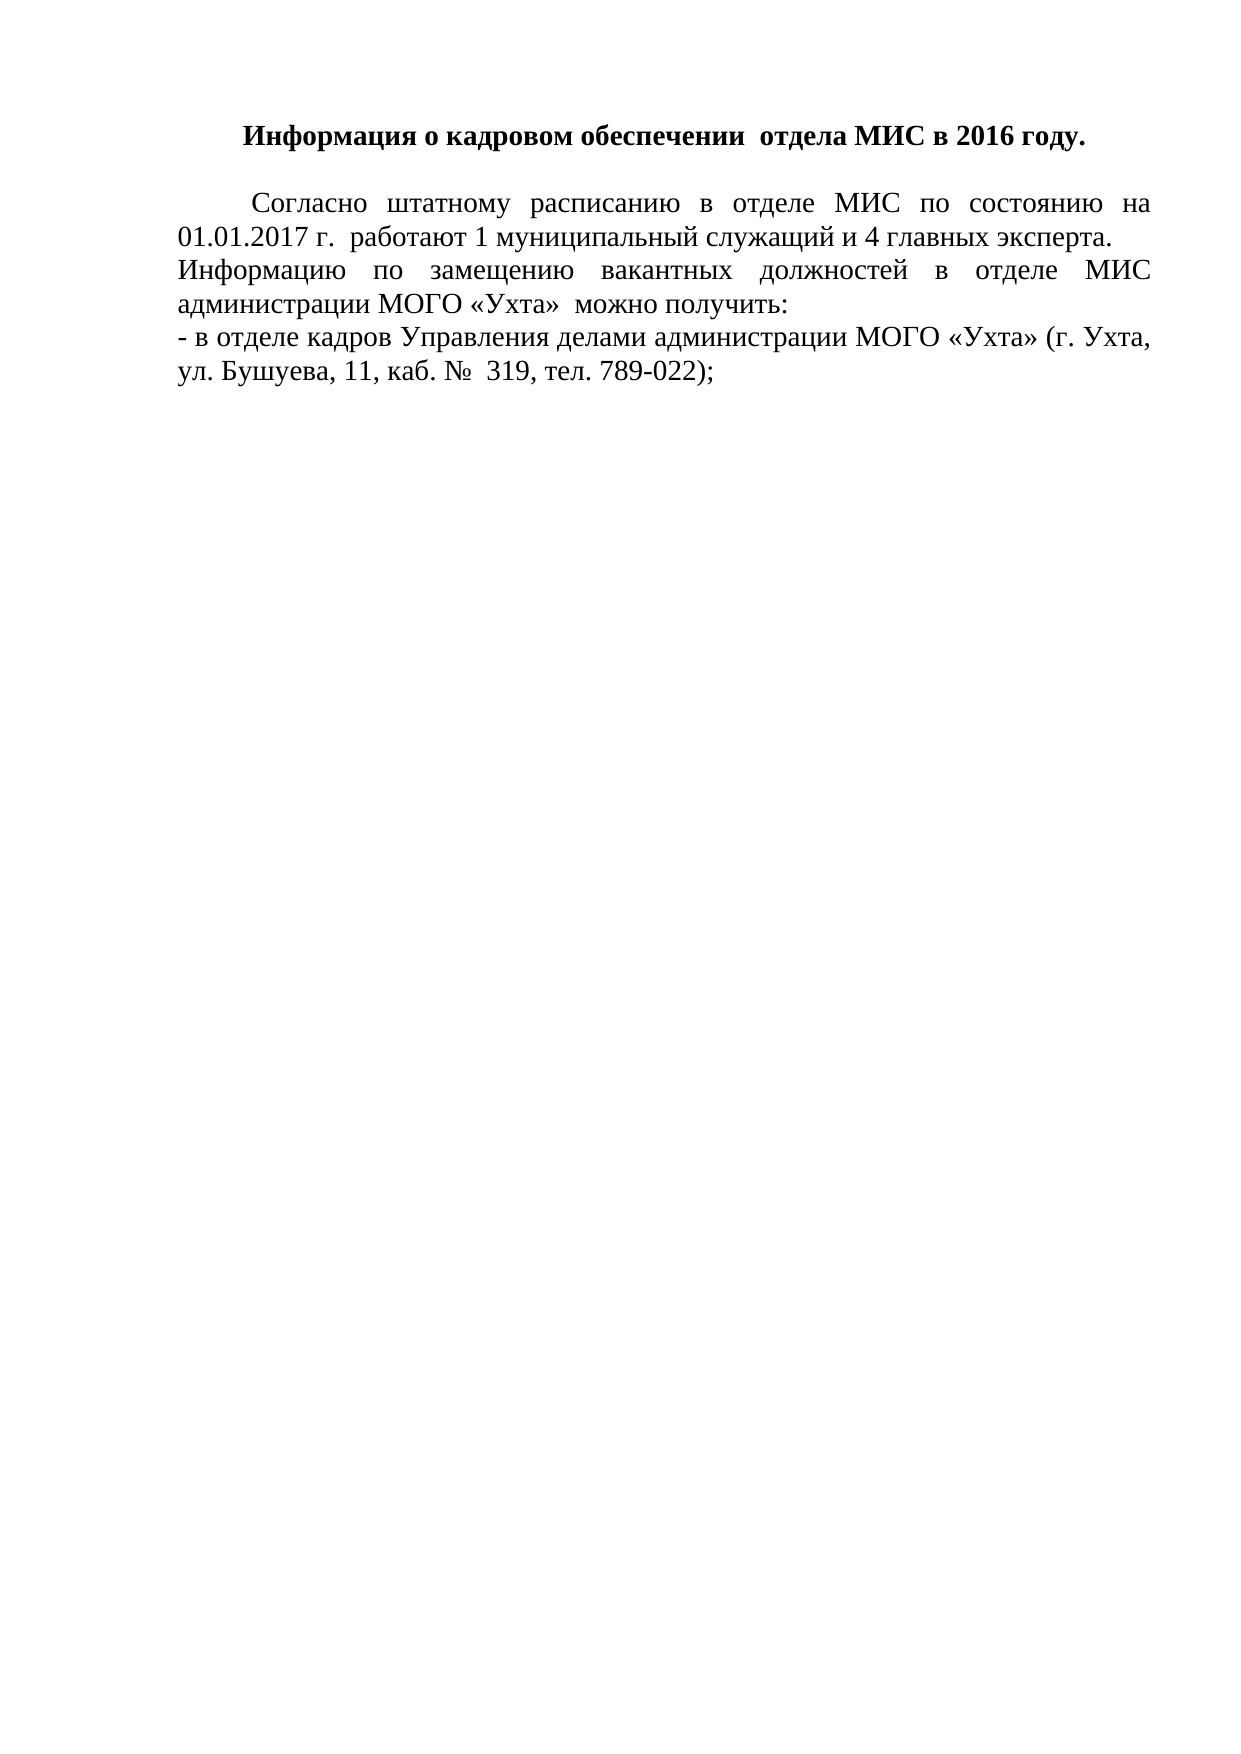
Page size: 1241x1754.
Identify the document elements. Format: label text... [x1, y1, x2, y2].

text Информацию по замещению вакантных должностей в отделе МИС администрации МОГО «Ухта» можно получить: [177, 252, 1152, 319]
text Информация о кадровом обеспечении отдела МИС в 2016 году. [177, 118, 1152, 152]
text - в отделе кадров Управления делами администрации МОГО «Ухта» (г. Ухта, ул. Бушуева, 11, каб. № 319, тел. 789-022); [177, 319, 1152, 386]
text Согласно штатному расписанию в отделе МИС по состоянию на 01.01.2017 г. работают 1 муниципальный служащий и 4 главных эксперта. [177, 185, 1152, 252]
